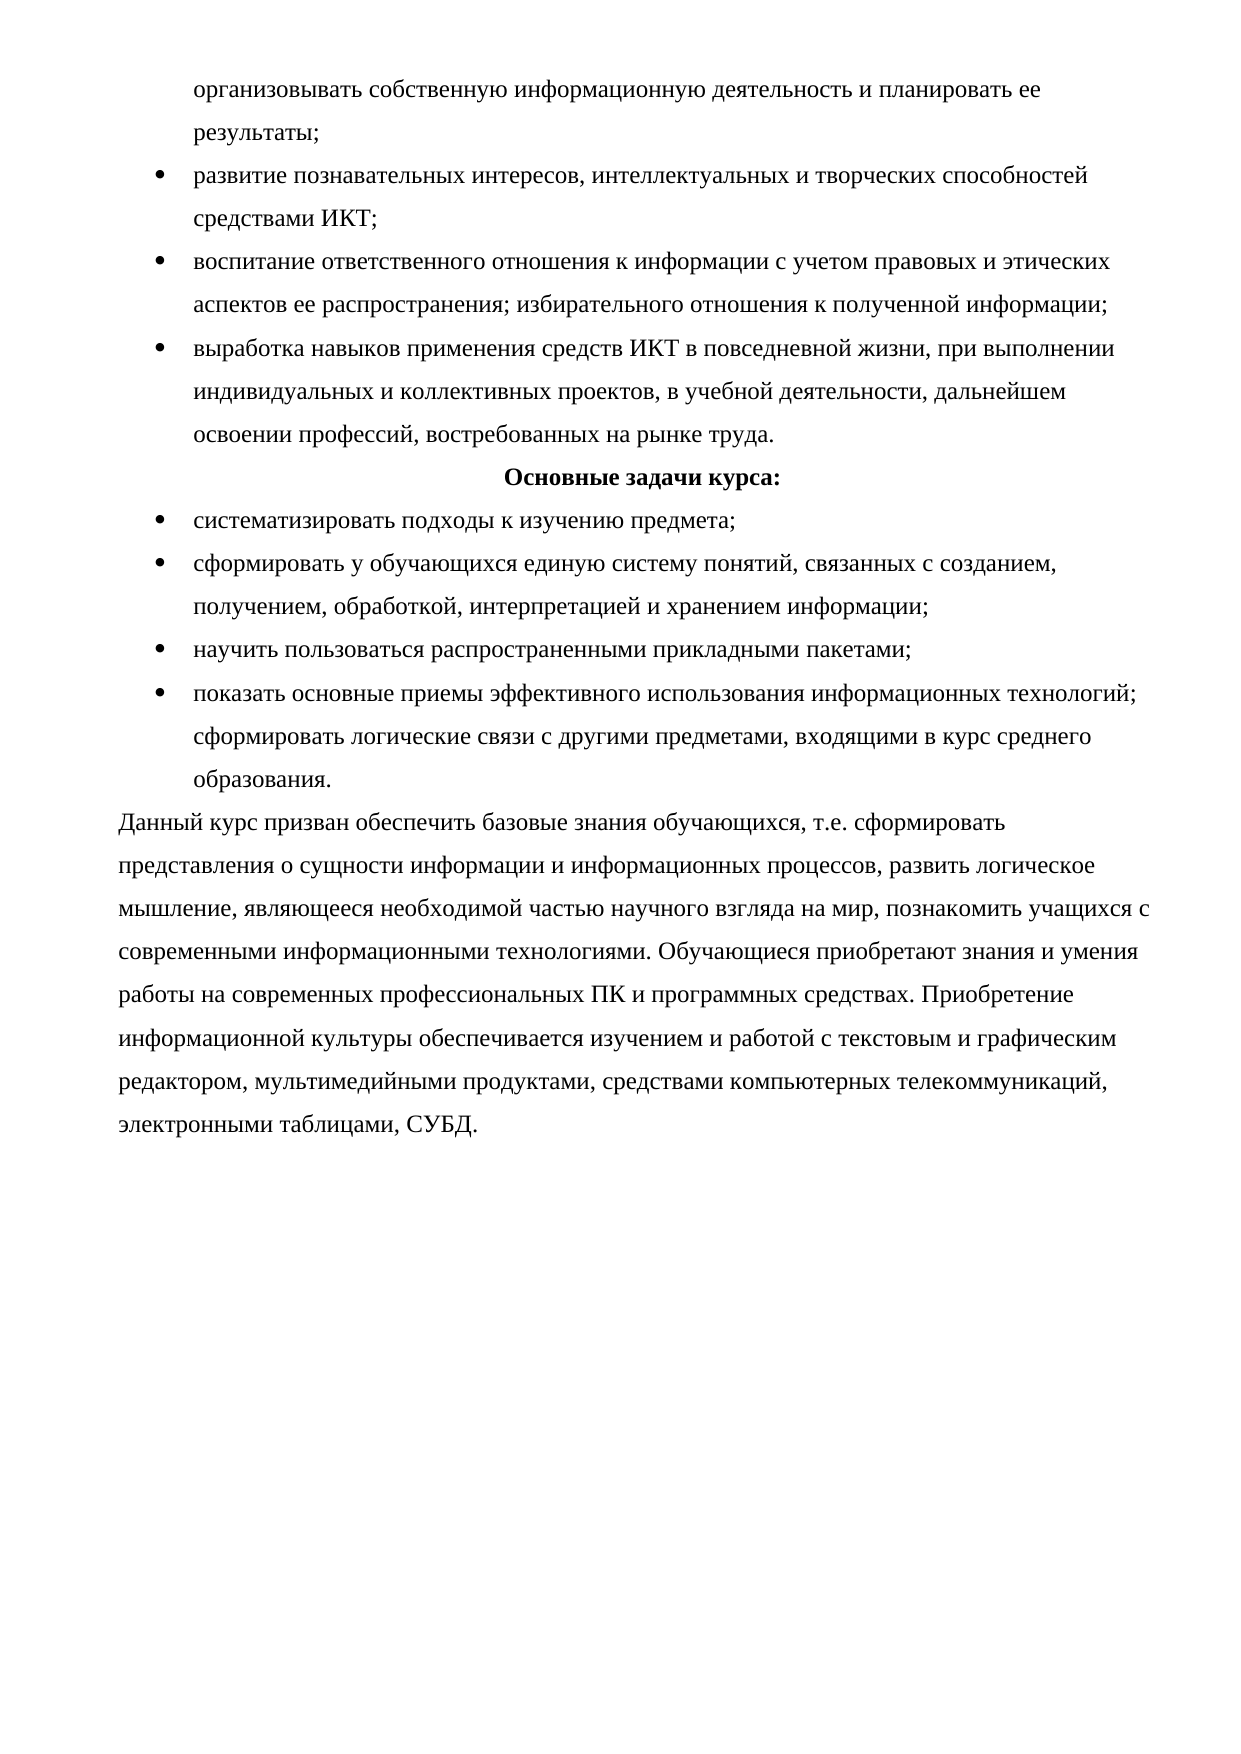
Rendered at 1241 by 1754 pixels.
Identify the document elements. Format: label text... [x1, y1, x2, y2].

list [156, 74, 1167, 146]
list сформировать у обучающихся единую систему понятий, связанных с созданием, получением, обработкой, интерпретацией и хранением информации; [156, 548, 1167, 620]
list систематизировать подходы к изучению предмета; [156, 505, 1167, 534]
text Основные задачи курса: [118, 462, 1167, 491]
list воспитание ответственного отношения к информации с учетом правовых и этических аспектов ее распространения; избирательного отношения к полученной информации; [156, 246, 1167, 318]
list выработка навыков применения средств ИКТ в повседневной жизни, при выполнении индивидуальных и коллективных проектов, в учебной деятельности, дальнейшем освоении профессий, востребованных на рынке труда. [156, 333, 1167, 448]
list научить пользоваться распространенными прикладными пакетами; [156, 634, 1167, 663]
list развитие познавательных интересов, интеллектуальных и творческих способностей средствами ИКТ; [156, 160, 1167, 232]
list показать основные приемы эффективного использования информационных технологий; сформировать логические связи с другими предметами, входящими в курс среднего образования. [156, 678, 1167, 793]
text Данный курс призван обеспечить базовые знания обучающихся, т.е. сформировать представления о сущности информации и информационных процессов, развить логическое мышление, являющееся необходимой частью научного взгляда на мир, познакомить учащихся с современными информационными технологиями. Обучающиеся приобретают знания и умения работы на современных профессиональных ПК и программных средствах. Приобретение информационной культуры обеспечивается изучением и работой с текстовым и графическим редактором, мультимедийными продуктами, средствами компьютерных телекоммуникаций, электронными таблицами, СУБД. [118, 807, 1167, 1138]
